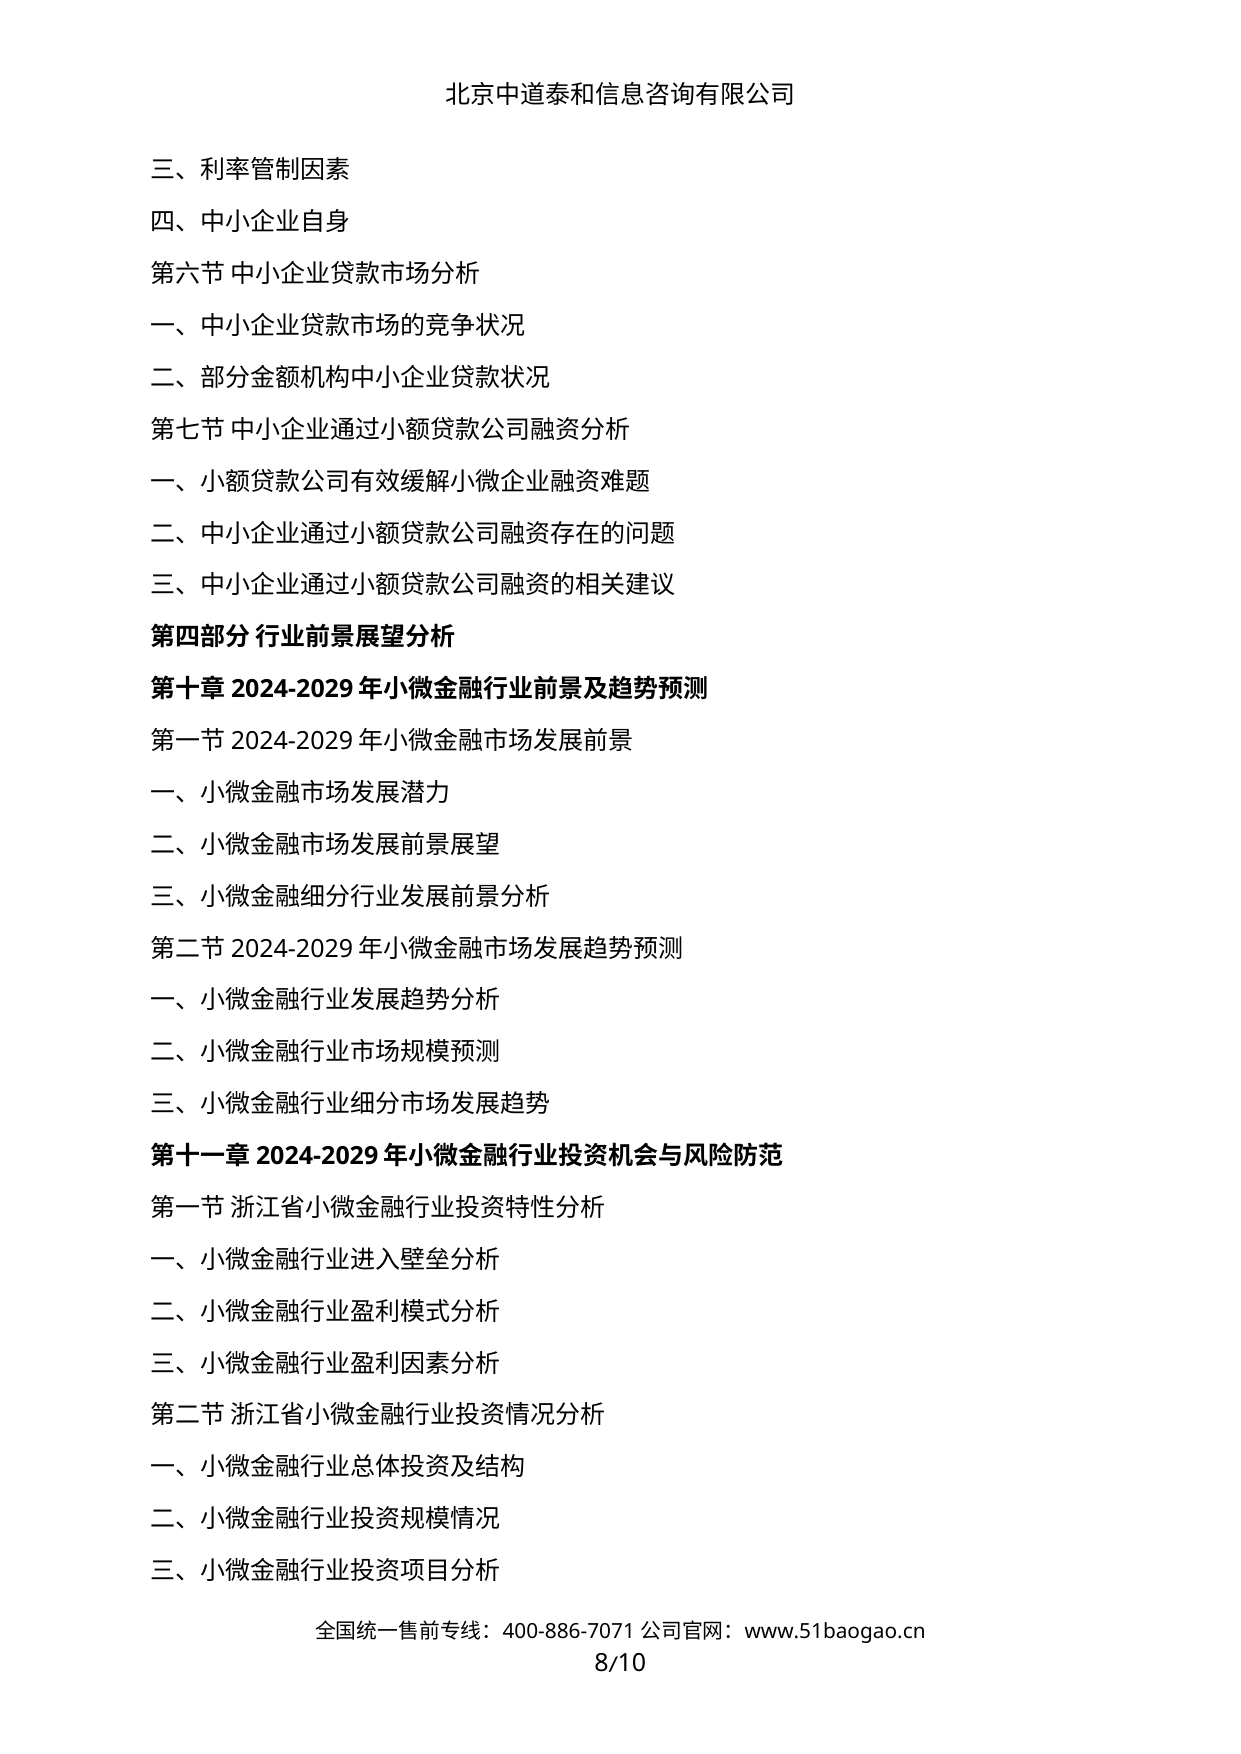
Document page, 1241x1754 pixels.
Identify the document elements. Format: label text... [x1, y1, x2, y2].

text 三、小微金融行业投资项目分析 [150, 1551, 1090, 1587]
text 第十章 2024-2029年小微金融行业前景及趋势预测 [150, 669, 1090, 705]
text 第一节 浙江省小微金融行业投资特性分析 [150, 1187, 1090, 1224]
text 二、小微金融行业盈利模式分析 [150, 1291, 1090, 1327]
text 一、小微金融行业发展趋势分析 [150, 980, 1090, 1016]
text 三、小微金融细分行业发展前景分析 [150, 876, 1090, 912]
text 二、部分金额机构中小企业贷款状况 [150, 357, 1090, 394]
text 四、中小企业自身 [150, 202, 1090, 238]
text 二、小微金融行业市场规模预测 [150, 1032, 1090, 1068]
text 第十一章 2024-2029年小微金融行业投资机会与风险防范 [150, 1136, 1090, 1172]
text 一、小微金融市场发展潜力 [150, 772, 1090, 809]
text 三、中小企业通过小额贷款公司融资的相关建议 [150, 565, 1090, 601]
text 第二节 2024-2029年小微金融市场发展趋势预测 [150, 928, 1090, 964]
text 二、小微金融行业投资规模情况 [150, 1499, 1090, 1535]
text 三、小微金融行业细分市场发展趋势 [150, 1084, 1090, 1120]
text 二、中小企业通过小额贷款公司融资存在的问题 [150, 513, 1090, 549]
text 第四部分 行业前景展望分析 [150, 617, 1090, 653]
text 第六节 中小企业贷款市场分析 [150, 254, 1090, 290]
text 第一节 2024-2029年小微金融市场发展前景 [150, 721, 1090, 757]
text 三、利率管制因素 [150, 150, 1090, 186]
text 一、小额贷款公司有效缓解小微企业融资难题 [150, 461, 1090, 497]
text 一、小微金融行业进入壁垒分析 [150, 1239, 1090, 1276]
text 三、小微金融行业盈利因素分析 [150, 1343, 1090, 1379]
text 第七节 中小企业通过小额贷款公司融资分析 [150, 409, 1090, 446]
text 一、小微金融行业总体投资及结构 [150, 1447, 1090, 1483]
text 二、小微金融市场发展前景展望 [150, 824, 1090, 861]
text 第二节 浙江省小微金融行业投资情况分析 [150, 1395, 1090, 1431]
text 一、中小企业贷款市场的竞争状况 [150, 306, 1090, 342]
